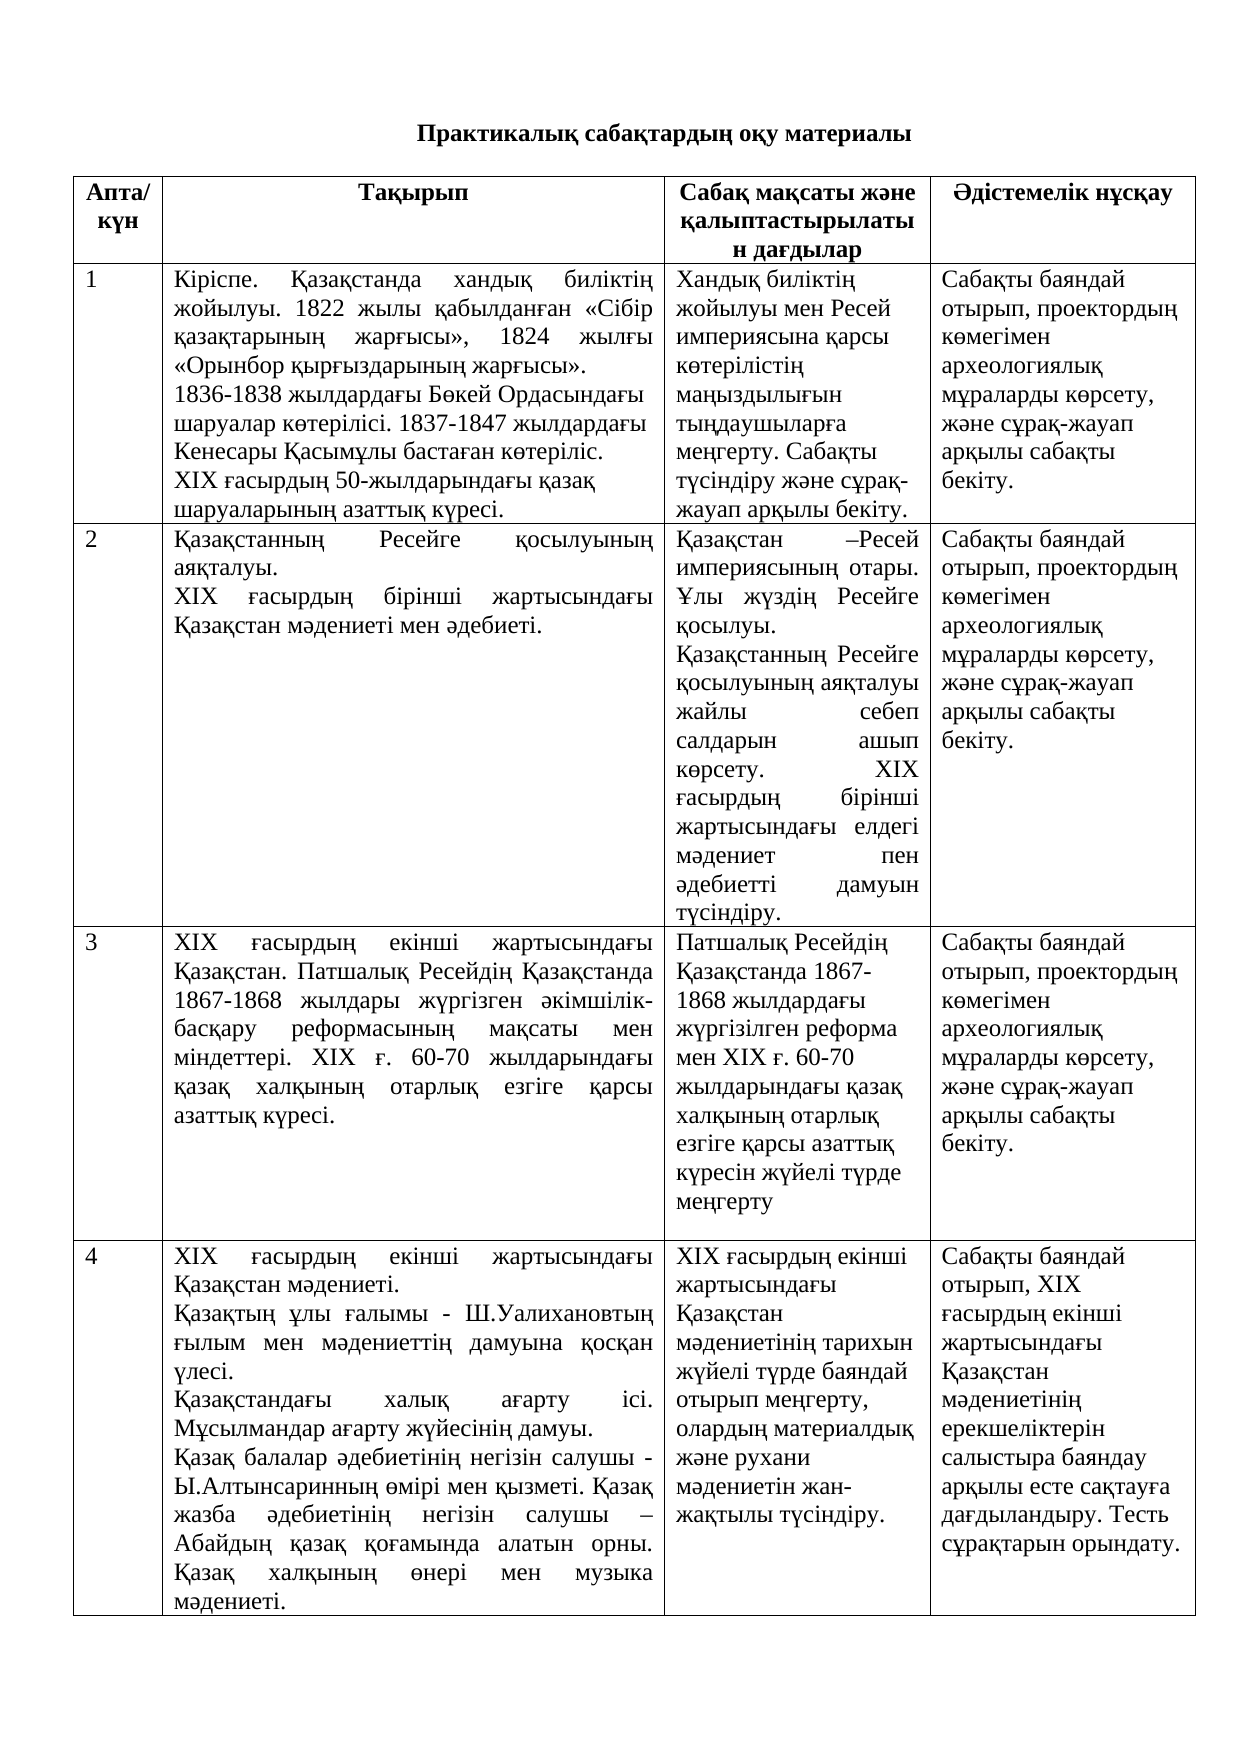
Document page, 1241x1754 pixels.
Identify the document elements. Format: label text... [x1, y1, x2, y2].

table_header Әдістемелік нұсқау [931, 177, 1195, 263]
table_cell Сабақты баяндай отырып, проектордың көмегімен археологиялық мұраларды көрсету, және сұрақ-жауап арқылы сабақты бекіту. [931, 264, 1195, 523]
table_cell 4 [74, 1241, 162, 1614]
table_cell Қазақстанның Ресейге қосылуының аяқталуы. ХІХ ғасырдың бірінші жартысындағы Қазақстан мәдениеті мен әдебиеті. [163, 524, 664, 926]
text Практикалық сабақтардың оқу материалы [177, 118, 1152, 147]
table_cell ХІХ ғасырдың екінші жартысындағы Қазақстан мәдениеті. Қазақтың ұлы ғалымы - Ш.Уалихановтың ғылым мен мәдениеттің дамуына қосқан үлесі. Қазақстандағы халық ағарту ісі. Мұсылмандар ағарту жүйесінің дамуы. Қазақ балалар әдебиетінің негізін салушы - Ы.Алтынсаринның өмірі мен қызметі. Қазақ жазба әдебиетінің негізін салушы – Абайдың қазақ қоғамында алатын орны. Қазақ халқының өнері мен музыка мәдениеті. [163, 1241, 664, 1614]
table_cell Сабақты баяндай отырып, проектордың көмегімен археологиялық мұраларды көрсету, және сұрақ-жауап арқылы сабақты бекіту. [931, 524, 1195, 926]
table_cell 3 [74, 927, 162, 1240]
table_cell Патшалық Ресейдің Қазақстанда 1867-1868 жылдардағы жүргізілген реформа мен ХІХ ғ. 60-70 жылдарындағы қазақ халқының отарлық езгіге қарсы азаттық күресін жүйелі түрде меңгерту [665, 927, 930, 1240]
table_header Тақырып [163, 177, 664, 263]
table_cell ХІХ ғасырдың екінші жартысындағы Қазақстан. Патшалық Ресейдің Қазақстанда 1867-1868 жылдары жүргізген әкімшілік-басқару реформасының мақсаты мен міндеттері. ХІХ ғ. 60-70 жылдарындағы қазақ халқының отарлық езгіге қарсы азаттық күресі. [163, 927, 664, 1240]
table_cell ХІХ ғасырдың екінші жартысындағы Қазақстан мәдениетінің тарихын жүйелі түрде баяндай отырып меңгерту, олардың материалдық және рухани мәдениетін жан-жақтылы түсіндіру. [665, 1241, 930, 1614]
table_header Сабақ мақсаты және қалыптастырылатын дағдылар [665, 177, 930, 263]
table_header Апта/ күн [74, 177, 162, 263]
table_cell Хандық биліктің жойылуы мен Ресей империясына қарсы көтерілістің маңыздылығын тыңдаушыларға меңгерту. Сабақты түсіндіру және сұрақ-жауап арқылы бекіту. [665, 264, 930, 523]
table_cell 2 [74, 524, 162, 926]
table_cell Сабақты баяндай отырып, проектордың көмегімен археологиялық мұраларды көрсету, және сұрақ-жауап арқылы сабақты бекіту. [931, 927, 1195, 1240]
table_cell Қазақстан –Ресей империясының отары. Ұлы жүздің Ресейге қосылуы. Қазақстанның Ресейге қосылуының аяқталуы жайлы себеп салдарын ашып көрсету. ХІХ ғасырдың бірінші жартысындағы елдегі мәдениет пен әдебиетті дамуын түсіндіру. [665, 524, 930, 926]
table_cell Сабақты баяндай отырып, ХІХ ғасырдың екінші жартысындағы Қазақстан мәдениетінің ерекшеліктерін салыстыра баяндау арқылы есте сақтауға дағдыландыру. Тесть сұрақтарын орындату. [931, 1241, 1195, 1614]
table_cell 1 [74, 264, 162, 523]
table_cell Кіріспе. Қазақстанда хандық биліктің жойылуы. 1822 жылы қабылданған «Сібір қазақтарының жарғысы», 1824 жылғы «Орынбор қырғыздарының жарғысы». 1836-1838 жылдардағы Бөкей Ордасындағы шаруалар көтерілісі. 1837-1847 жылдардағы Кенесары Қасымұлы бастаған көтеріліс. ХІХ ғасырдың 50-жылдарындағы қазақ шаруаларының азаттық күресі. [163, 264, 664, 523]
